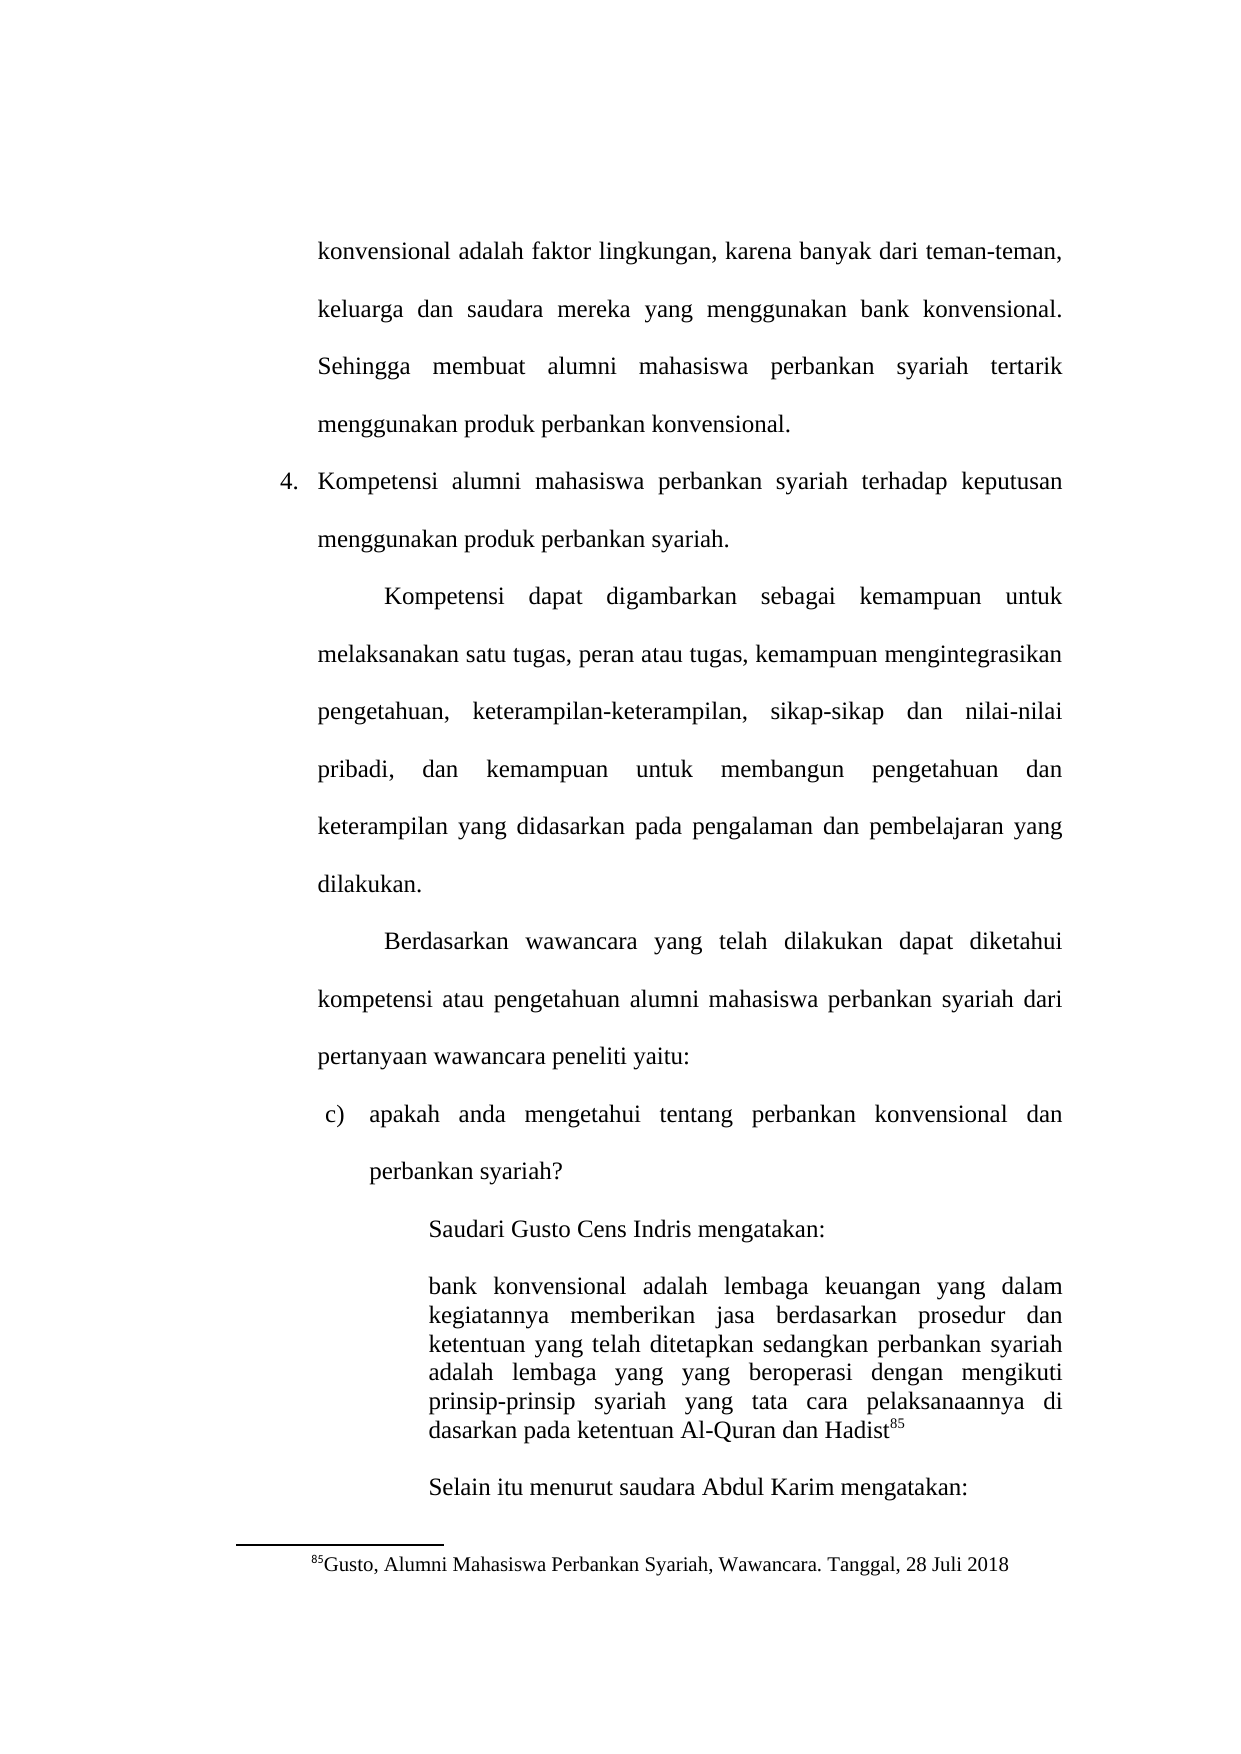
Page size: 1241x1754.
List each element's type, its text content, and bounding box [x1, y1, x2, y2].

list Berdasarkan wawancara yang telah dilakukan dapat diketahui kompetensi atau pengetahuan alumni mahasiswa perbankan syariah dari pertanyaan wawancara peneliti yaitu: [317, 926, 1063, 1070]
list Selain itu menurut saudara Abdul Karim mengatakan: [369, 1472, 1063, 1501]
list Saudari Gusto Cens Indris mengatakan: [369, 1214, 1063, 1242]
list Kompetensi dapat digambarkan sebagai kemampuan untuk melaksanakan satu tugas, peran atau tugas, kemampuan mengintegrasikan pengetahuan, keterampilan-keterampilan, sikap-sikap dan nilai-nilai pribadi, dan kemampuan untuk membangun pengetahuan dan keterampilan yang didasarkan pada pengalaman dan pembelajaran yang dilakukan. [317, 581, 1063, 897]
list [317, 236, 1063, 437]
list Kompetensi alumni mahasiswa perbankan syariah terhadap keputusan menggunakan produk perbankan syariah. [280, 466, 1063, 552]
list apakah anda mengetahui tentang perbankan konvensional dan perbankan syariah? [325, 1099, 1063, 1185]
list bank konvensional adalah lembaga keuangan yang dalam kegiatannya memberikan jasa berdasarkan prosedur dan ketentuan yang telah ditetapkan sedangkan perbankan syariah adalah lembaga yang yang beroperasi dengan mengikuti prinsip-prinsip syariah yang tata cara pelaksanaannya di dasarkan pada ketentuan Al-Quran dan Hadist [428, 1271, 1063, 1444]
